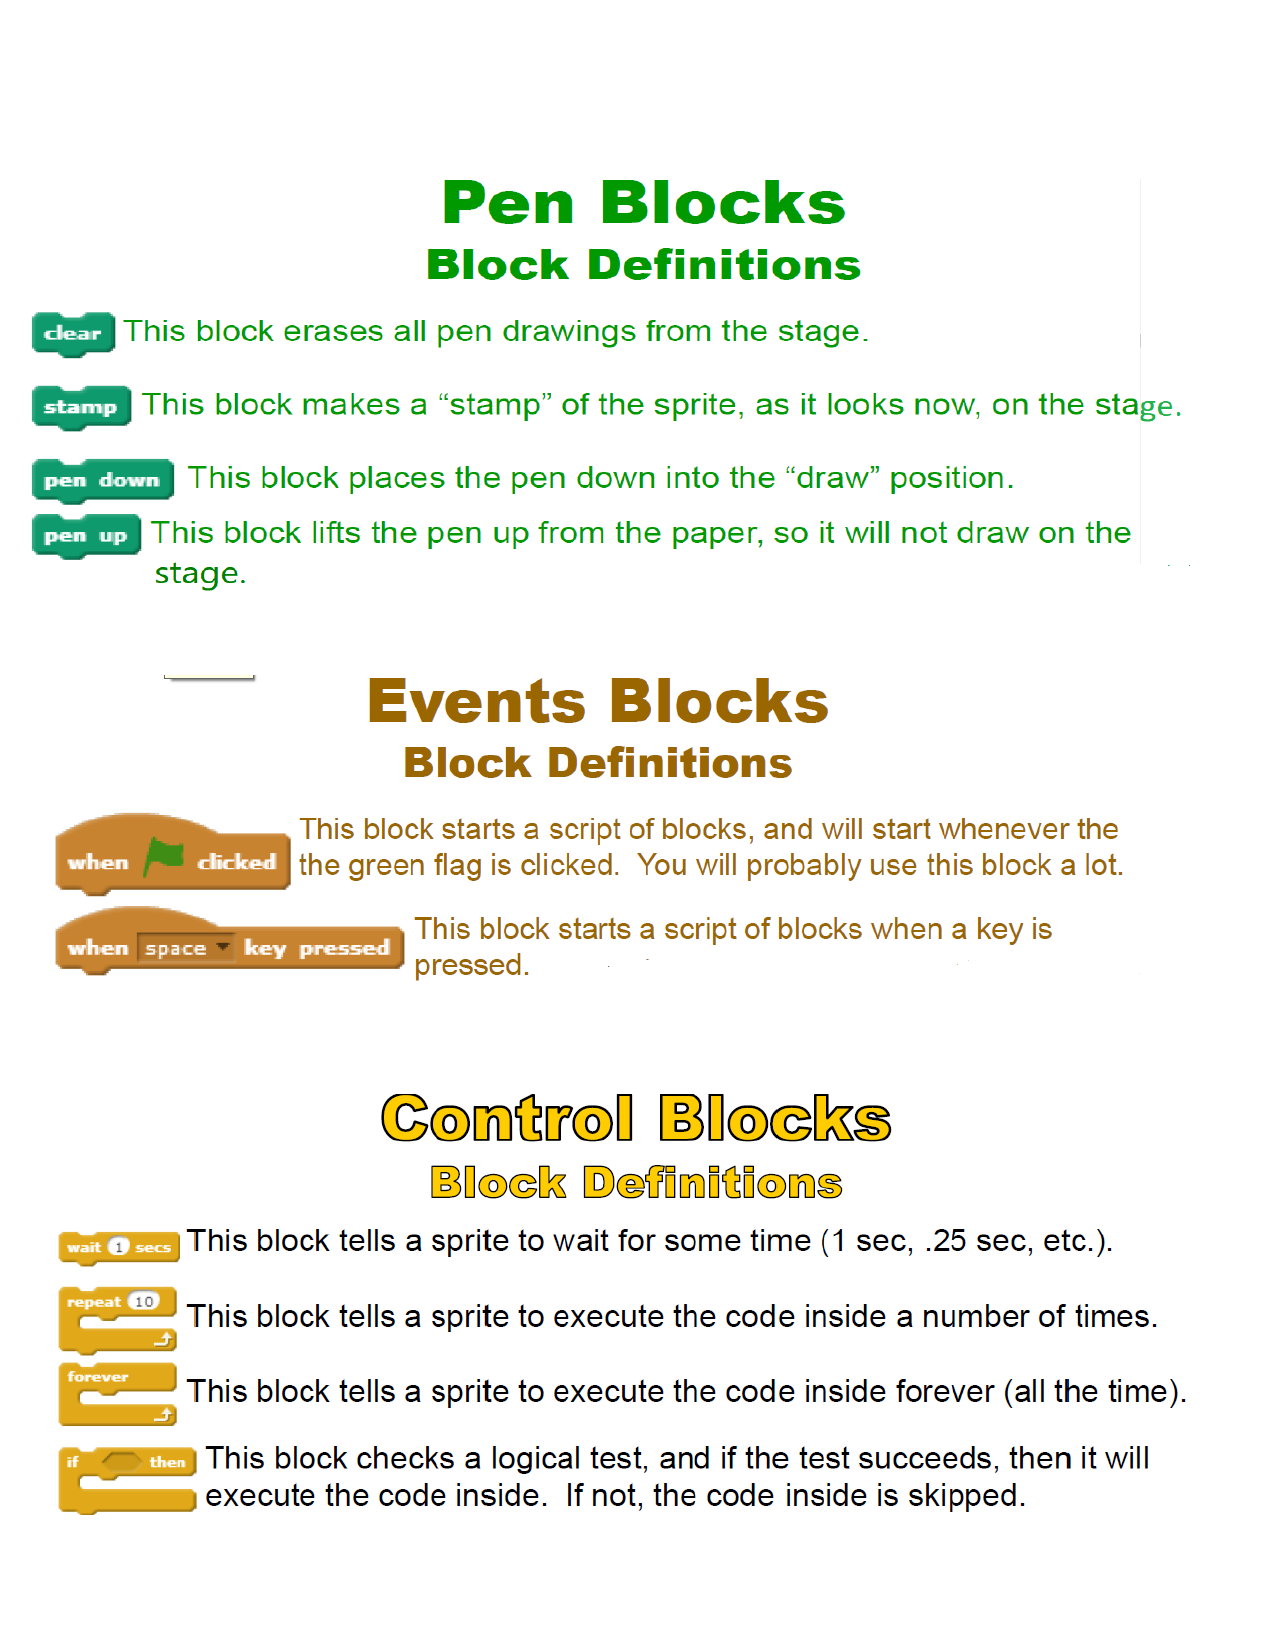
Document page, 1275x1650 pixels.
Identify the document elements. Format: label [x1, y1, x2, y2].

picture [50, 1094, 1210, 1515]
picture [50, 675, 1149, 997]
picture [28, 179, 1222, 610]
